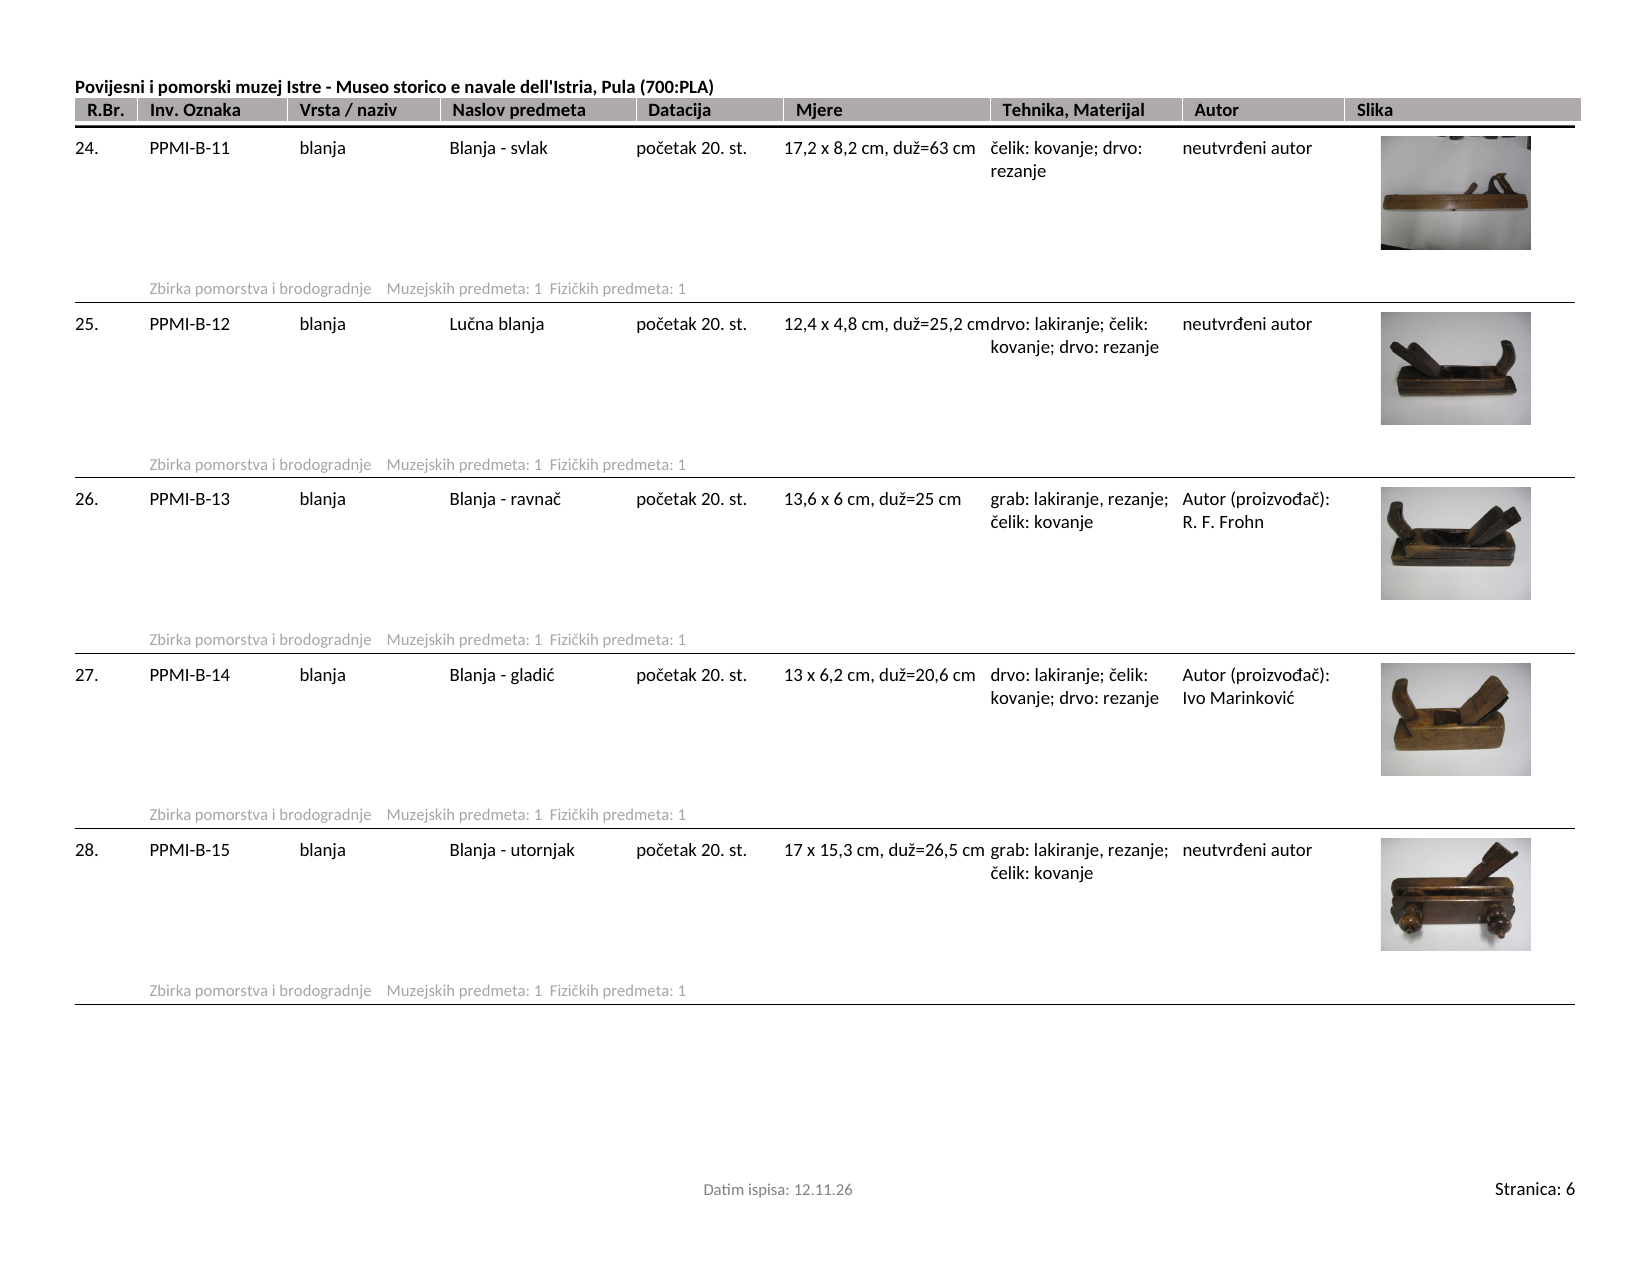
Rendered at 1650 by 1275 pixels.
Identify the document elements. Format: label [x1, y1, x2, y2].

table_cell [75, 829, 1574, 1003]
table_cell [75, 128, 1574, 302]
table_cell [75, 478, 1574, 653]
table_cell [75, 654, 1574, 828]
table_cell [75, 303, 1574, 477]
